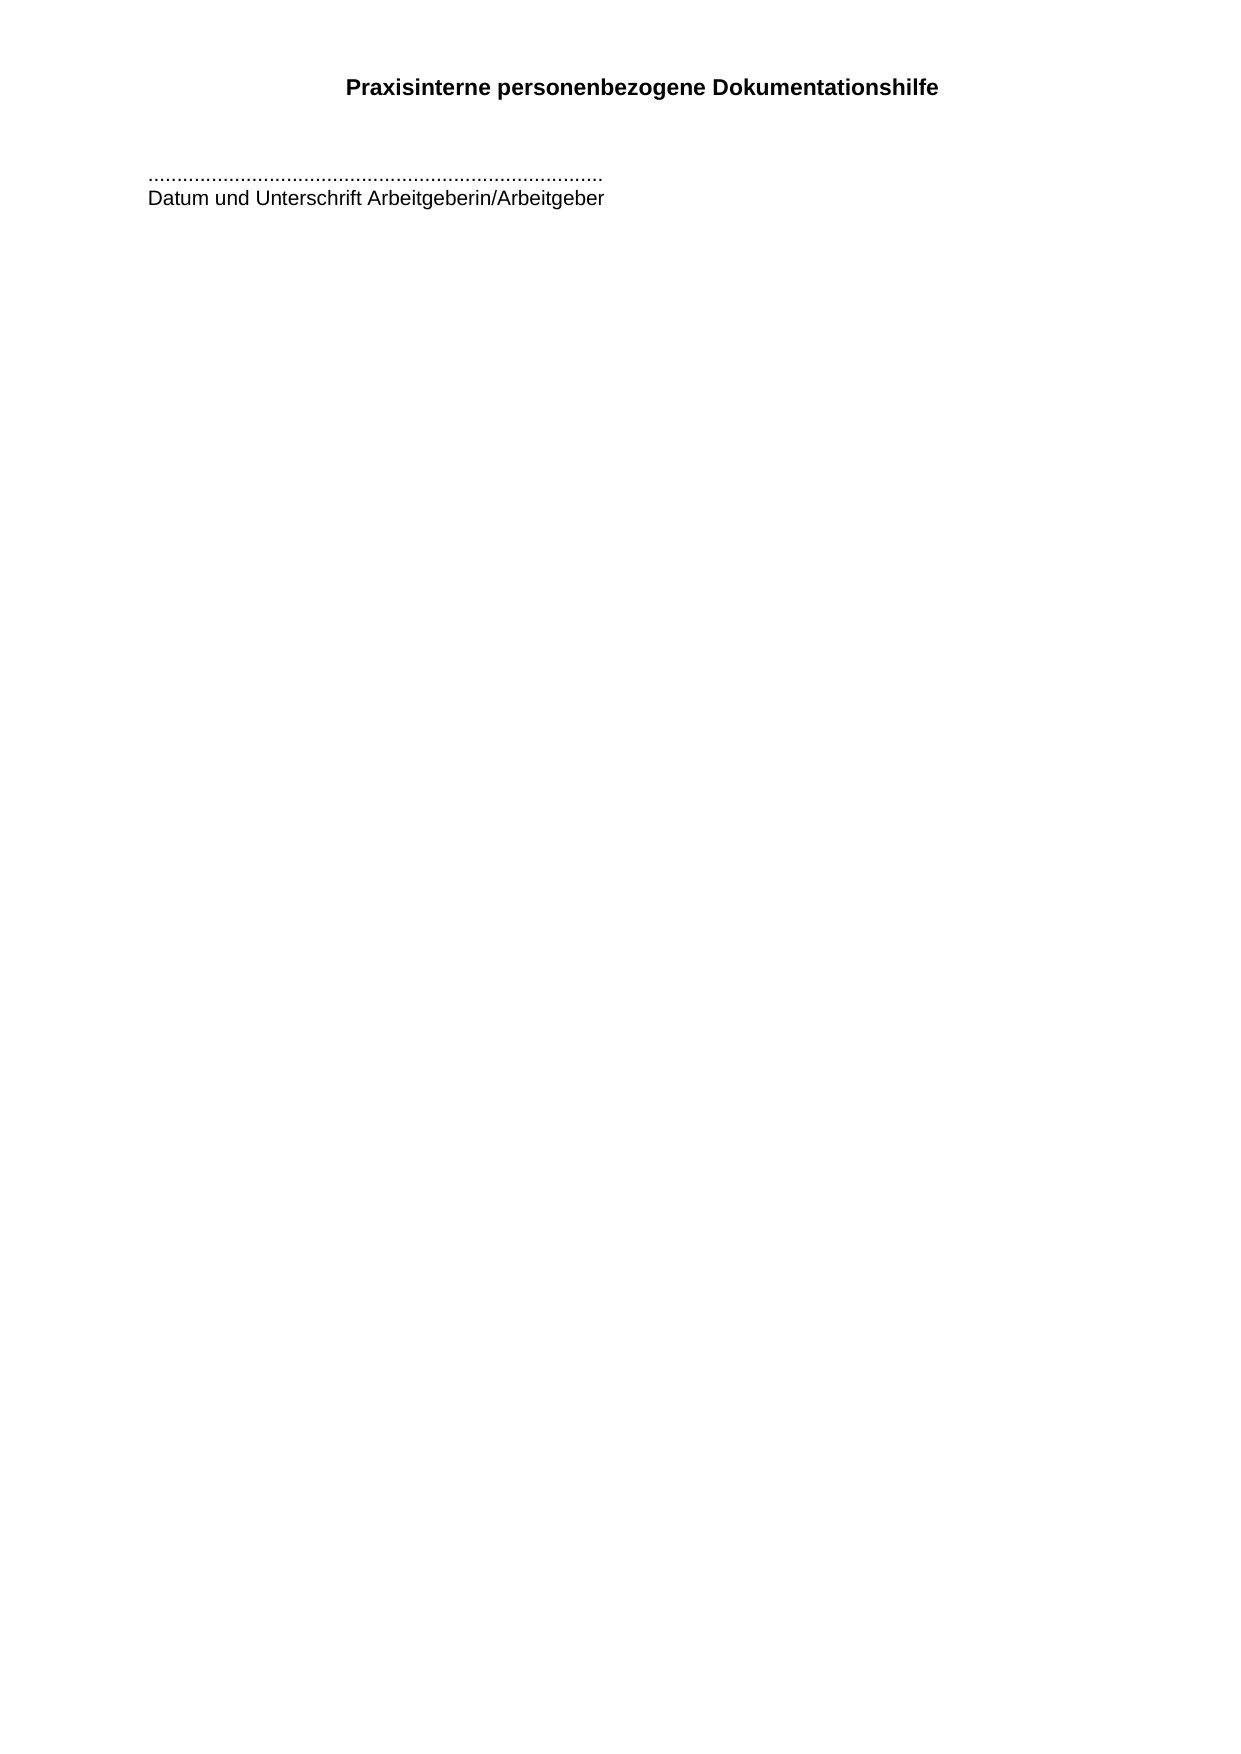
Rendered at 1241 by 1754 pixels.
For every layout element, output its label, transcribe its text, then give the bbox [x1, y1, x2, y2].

text Datum und Unterschrift Arbeitgeberin/Arbeitgeber [148, 186, 1137, 209]
text ............................................................................... [148, 162, 1137, 186]
